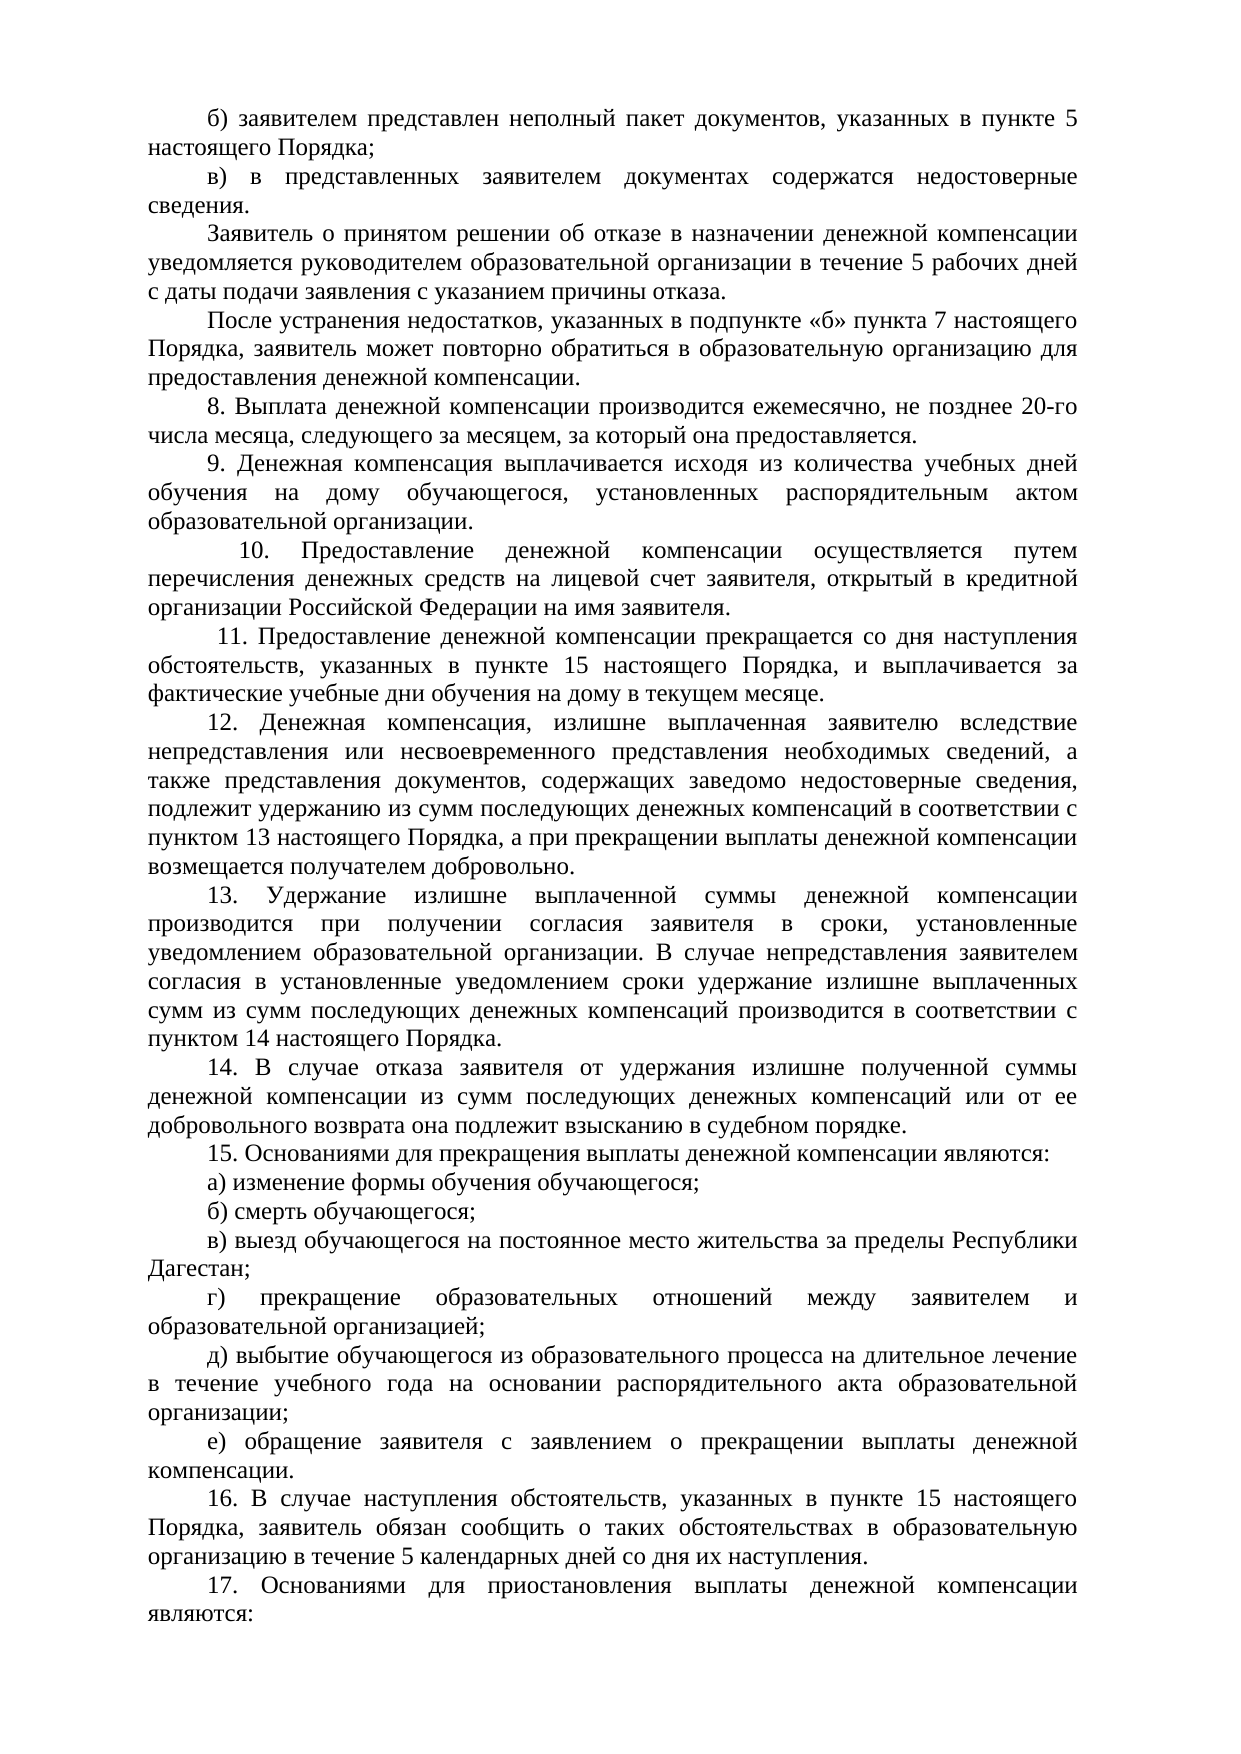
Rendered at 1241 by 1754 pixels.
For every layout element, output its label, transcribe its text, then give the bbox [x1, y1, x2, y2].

text б) заявителем представлен неполный пакет документов, указанных в пункте 5 настоящего Порядка; [148, 103, 1078, 161]
text Заявитель о принятом решении об отказе в назначении денежной компенсации уведомляется руководителем образовательной организации в течение 5 рабочих дней с даты подачи заявления с указанием причины отказа. [148, 218, 1078, 305]
text 8. Выплата денежной компенсации производится ежемесячно, не позднее 20-го числа месяца, следующего за месяцем, за который она предоставляется. [148, 391, 1078, 448]
text 9. Денежная компенсация выплачивается исходя из количества учебных дней обучения на дому обучающегося, установленных распорядительным актом образовательной организации. [148, 448, 1078, 535]
text е) обращение заявителя с заявлением о прекращении выплаты денежной компенсации. [148, 1426, 1078, 1483]
text г) прекращение образовательных отношений между заявителем и образовательной организацией; [148, 1282, 1078, 1340]
text в) в представленных заявителем документах содержатся недостоверные сведения. [148, 161, 1078, 218]
text 11. Предоставление денежной компенсации прекращается со дня наступления обстоятельств, указанных в пункте 15 настоящего Порядка, и выплачивается за фактические учебные дни обучения на дому в текущем месяце. [148, 621, 1078, 707]
text в) выезд обучающегося на постоянное место жительства за пределы Республики Дагестан; [148, 1225, 1078, 1282]
text 17. Основаниями для приостановления выплаты денежной компенсации являются: [148, 1570, 1078, 1627]
text 12. Денежная компенсация, излишне выплаченная заявителю вследствие непредставления или несвоевременного представления необходимых сведений, а также представления документов, содержащих заведомо недостоверные сведения, подлежит удержанию из сумм последующих денежных компенсаций в соответствии с пунктом 13 настоящего Порядка, а при прекращении выплаты денежной компенсации возмещается получателем добровольно. [148, 707, 1078, 880]
text После устранения недостатков, указанных в подпункте «б» пункта 7 настоящего Порядка, заявитель может повторно обратиться в образовательную организацию для предоставления денежной компенсации. [148, 305, 1078, 391]
text 13. Удержание излишне выплаченной суммы денежной компенсации производится при получении согласия заявителя в сроки, установленные уведомлением образовательной организации. В случае непредставления заявителем согласия в установленные уведомлением сроки удержание излишне выплаченных сумм из сумм последующих денежных компенсаций производится в соответствии с пунктом 14 настоящего Порядка. [148, 880, 1078, 1052]
text 10. Предоставление денежной компенсации осуществляется путем перечисления денежных средств на лицевой счет заявителя, открытый в кредитной организации Российской Федерации на имя заявителя. [148, 535, 1078, 621]
text 16. В случае наступления обстоятельств, указанных в пункте 15 настоящего Порядка, заявитель обязан сообщить о таких обстоятельствах в образовательную организацию в течение 5 календарных дней со дня их наступления. [148, 1483, 1078, 1570]
text 14. В случае отказа заявителя от удержания излишне полученной суммы денежной компенсации из сумм последующих денежных компенсаций или от ее добровольного возврата она подлежит взысканию в судебном порядке. [148, 1052, 1078, 1138]
text 15. Основаниями для прекращения выплаты денежной компенсации являются: [148, 1138, 1078, 1167]
text д) выбытие обучающегося из образовательного процесса на длительное лечение в течение учебного года на основании распорядительного акта образовательной организации; [148, 1340, 1078, 1426]
text б) смерть обучающегося; [148, 1196, 1078, 1225]
text а) изменение формы обучения обучающегося; [148, 1167, 1078, 1196]
